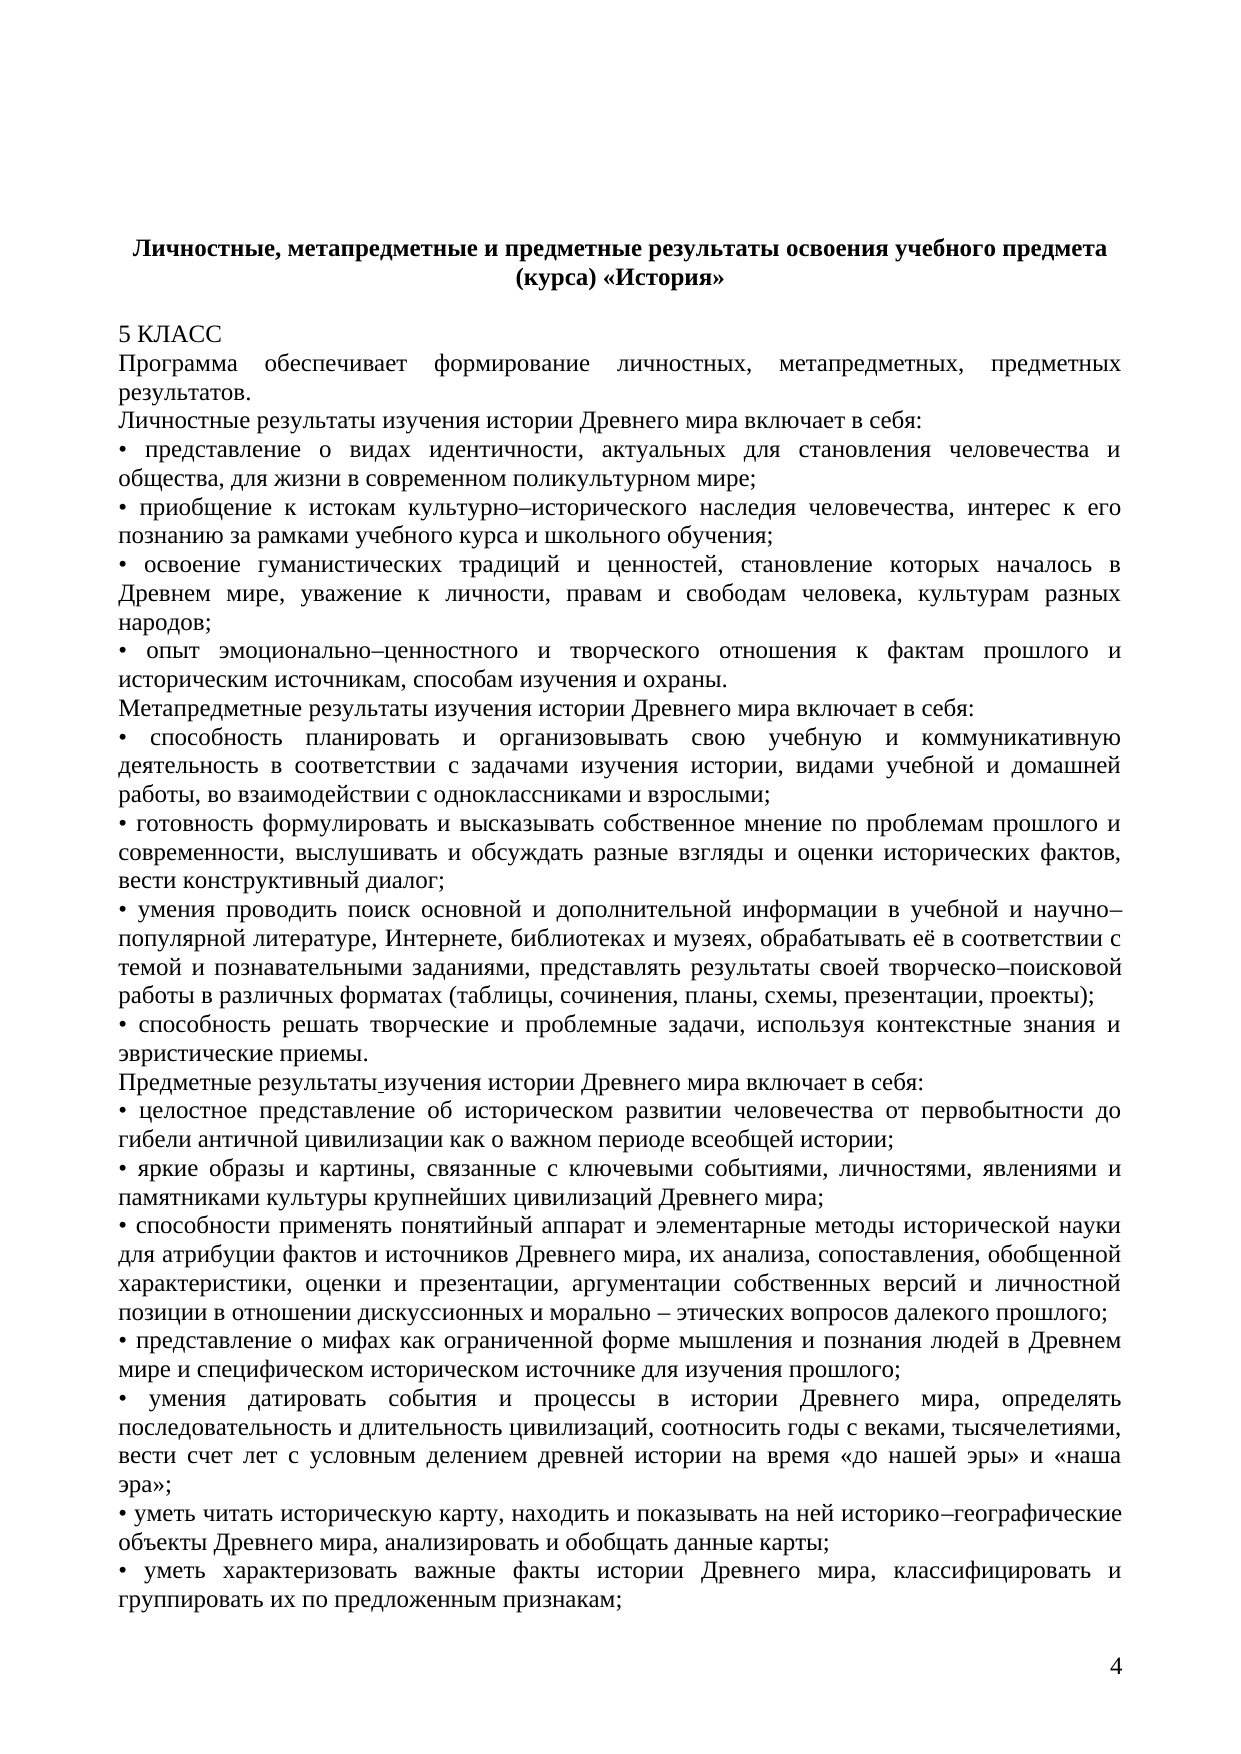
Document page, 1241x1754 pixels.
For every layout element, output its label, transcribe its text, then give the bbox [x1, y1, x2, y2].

text Личностные, метапредметные и предметные результаты освоения учебного предмета (курса) «История» [118, 233, 1122, 291]
text Программа обеспечивает формирование личностных, метапредметных, предметных результатов. [118, 348, 1122, 406]
text • способность планировать и организовывать свою учебную и коммуникативную деятельность в соответствии с задачами изучения истории, видами учебной и домашней работы, во взаимодействии с одноклассниками и взрослыми; [118, 722, 1122, 808]
text • умения датировать события и процессы в истории Древнего мира, определять последовательность и длительность цивилизаций, соотносить годы с веками, тысячелетиями, вести счет лет с условным делением древней истории на время «до нашей эры» и «наша эра»; [118, 1383, 1122, 1498]
text 5 КЛАСС [118, 319, 1122, 348]
text Личностные результаты изучения истории Древнего мира включает в себя: [118, 406, 1122, 434]
text • освоение гуманистических традиций и ценностей, становление которых началось в Древнем мире, уважение к личности, правам и свободам человека, культурам разных народов; [118, 549, 1122, 636]
text • представление о видах идентичности, актуальных для становления человечества и общества, для жизни в современном поликультурном мире; [118, 434, 1122, 492]
text • готовность формулировать и высказывать собственное мнение по проблемам прошлого и современности, выслушивать и обсуждать разные взгляды и оценки исторических фактов, вести конструктивный диалог; [118, 808, 1122, 894]
text • представление о мифах как ограниченной форме мышления и познания людей в Древнем мире и специфическом историческом источнике для изучения прошлого; [118, 1326, 1122, 1383]
text • яркие образы и картины, связанные с ключевыми событиями, личностями, явлениями и памятниками культуры крупнейших цивилизаций Древнего мира; [118, 1153, 1122, 1211]
text • способность решать творческие и проблемные задачи, используя контекстные знания и эвристические приемы. [118, 1009, 1122, 1067]
text • уметь читать историческую карту, находить и показывать на ней историко–географические объекты Древнего мира, анализировать и обобщать данные карты; [118, 1498, 1122, 1556]
text • уметь характеризовать важные факты истории Древнего мира, классифицировать и группировать их по предложенным признакам; [118, 1556, 1122, 1613]
text • целостное представление об историческом развитии человечества от первобытности до гибели античной цивилизации как о важном периоде всеобщей истории; [118, 1096, 1122, 1153]
text • умения проводить поиск основной и дополнительной информации в учебной и научно–популярной литературе, Интернете, библиотеках и музеях, обрабатывать её в соответствии с темой и познавательными заданиями, представлять результаты своей творческо–поисковой работы в различных форматах (таблицы, сочинения, планы, схемы, презентации, проекты); [118, 894, 1122, 1009]
text Предметные результаты изучения истории Древнего мира включает в себя: [118, 1067, 1122, 1096]
text • приобщение к истокам культурно–исторического наследия человечества, интерес к его познанию за рамками учебного курса и школьного обучения; [118, 492, 1122, 549]
text • способности применять понятийный аппарат и элементарные методы исторической науки для атрибуции фактов и источников Древнего мира, их анализа, сопоставления, обобщенной характеристики, оценки и презентации, аргументации собственных версий и личностной позиции в отношении дискуссионных и морально – этических вопросов далекого прошлого; [118, 1211, 1122, 1326]
text Метапредметные результаты изучения истории Древнего мира включает в себя: [118, 693, 1122, 722]
text • опыт эмоционально–ценностного и творческого отношения к фактам прошлого и историческим источникам, способам изучения и охраны. [118, 636, 1122, 693]
